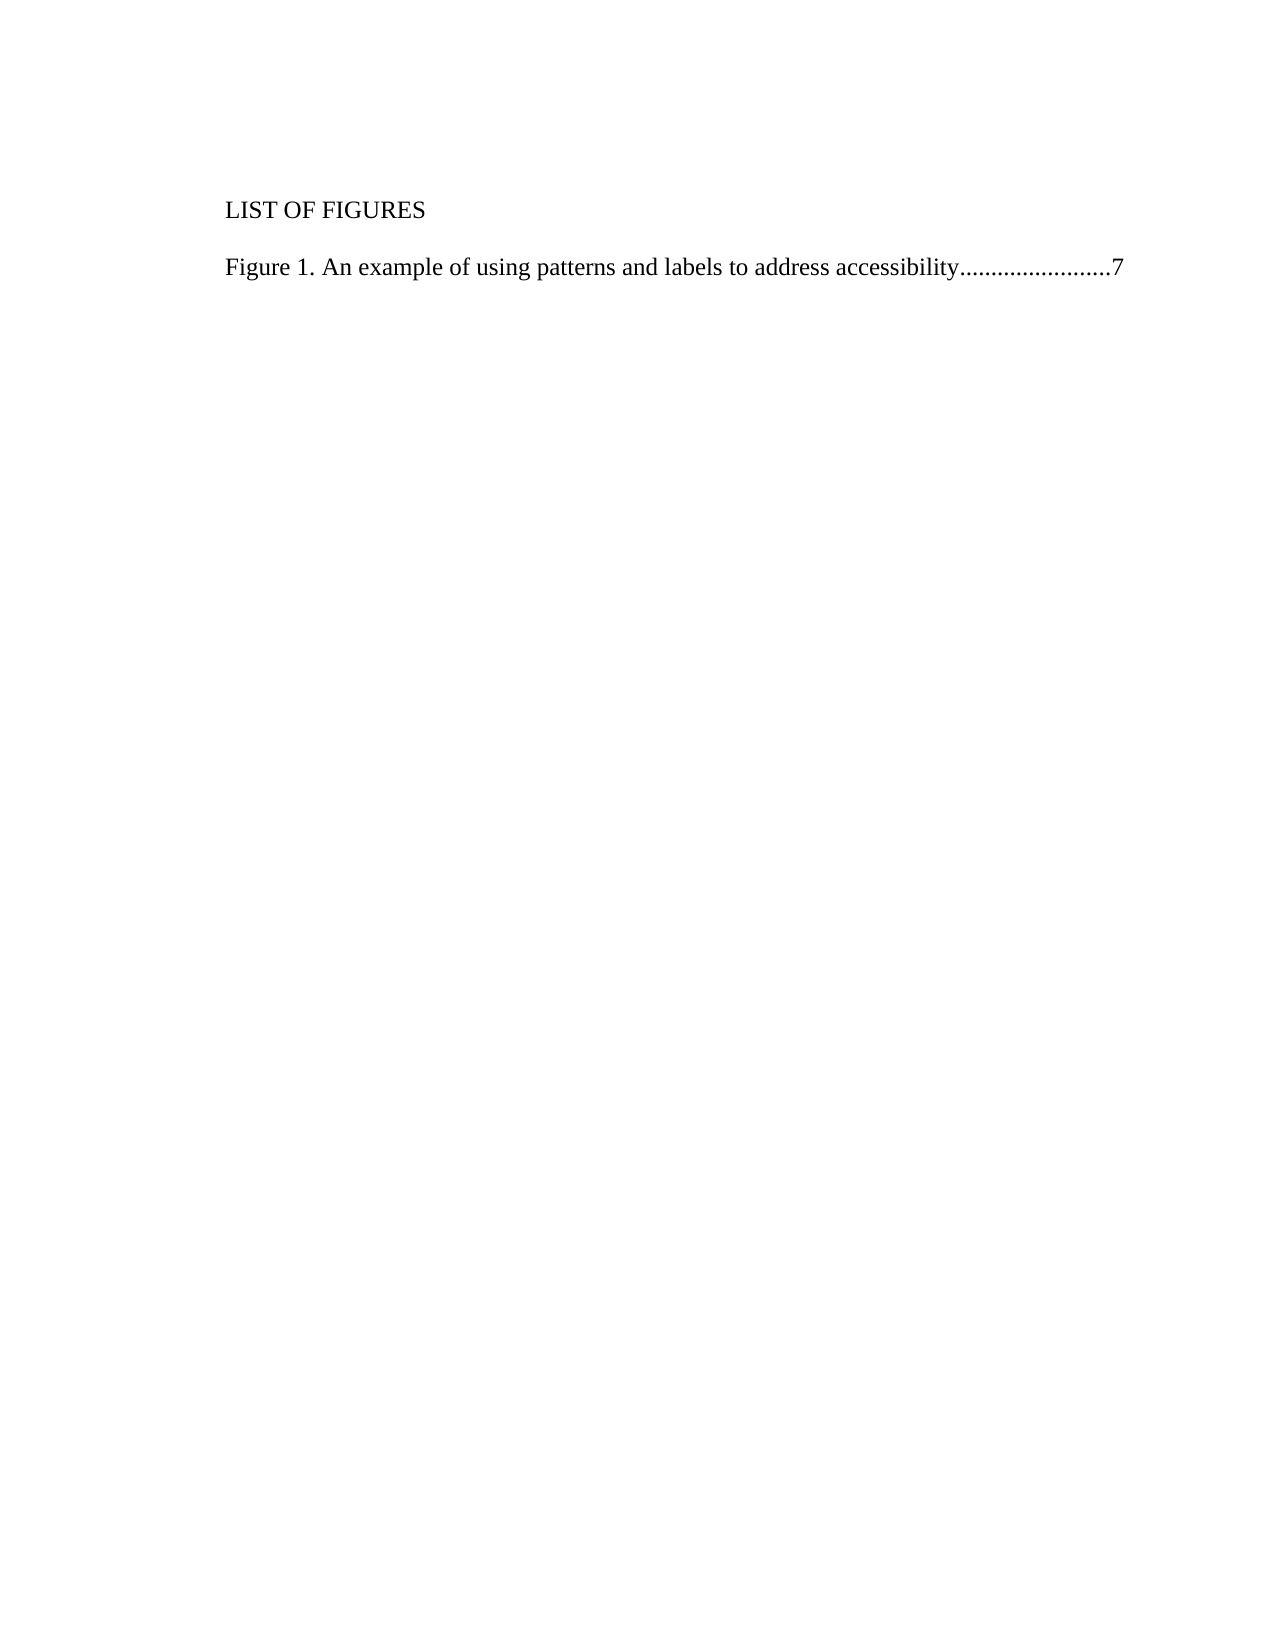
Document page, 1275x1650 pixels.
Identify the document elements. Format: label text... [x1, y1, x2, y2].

text Figure 1. An example of using patterns and labels to address accessibility 7 [225, 252, 1125, 281]
subtitle LIST OF FIGURES [225, 195, 1125, 224]
